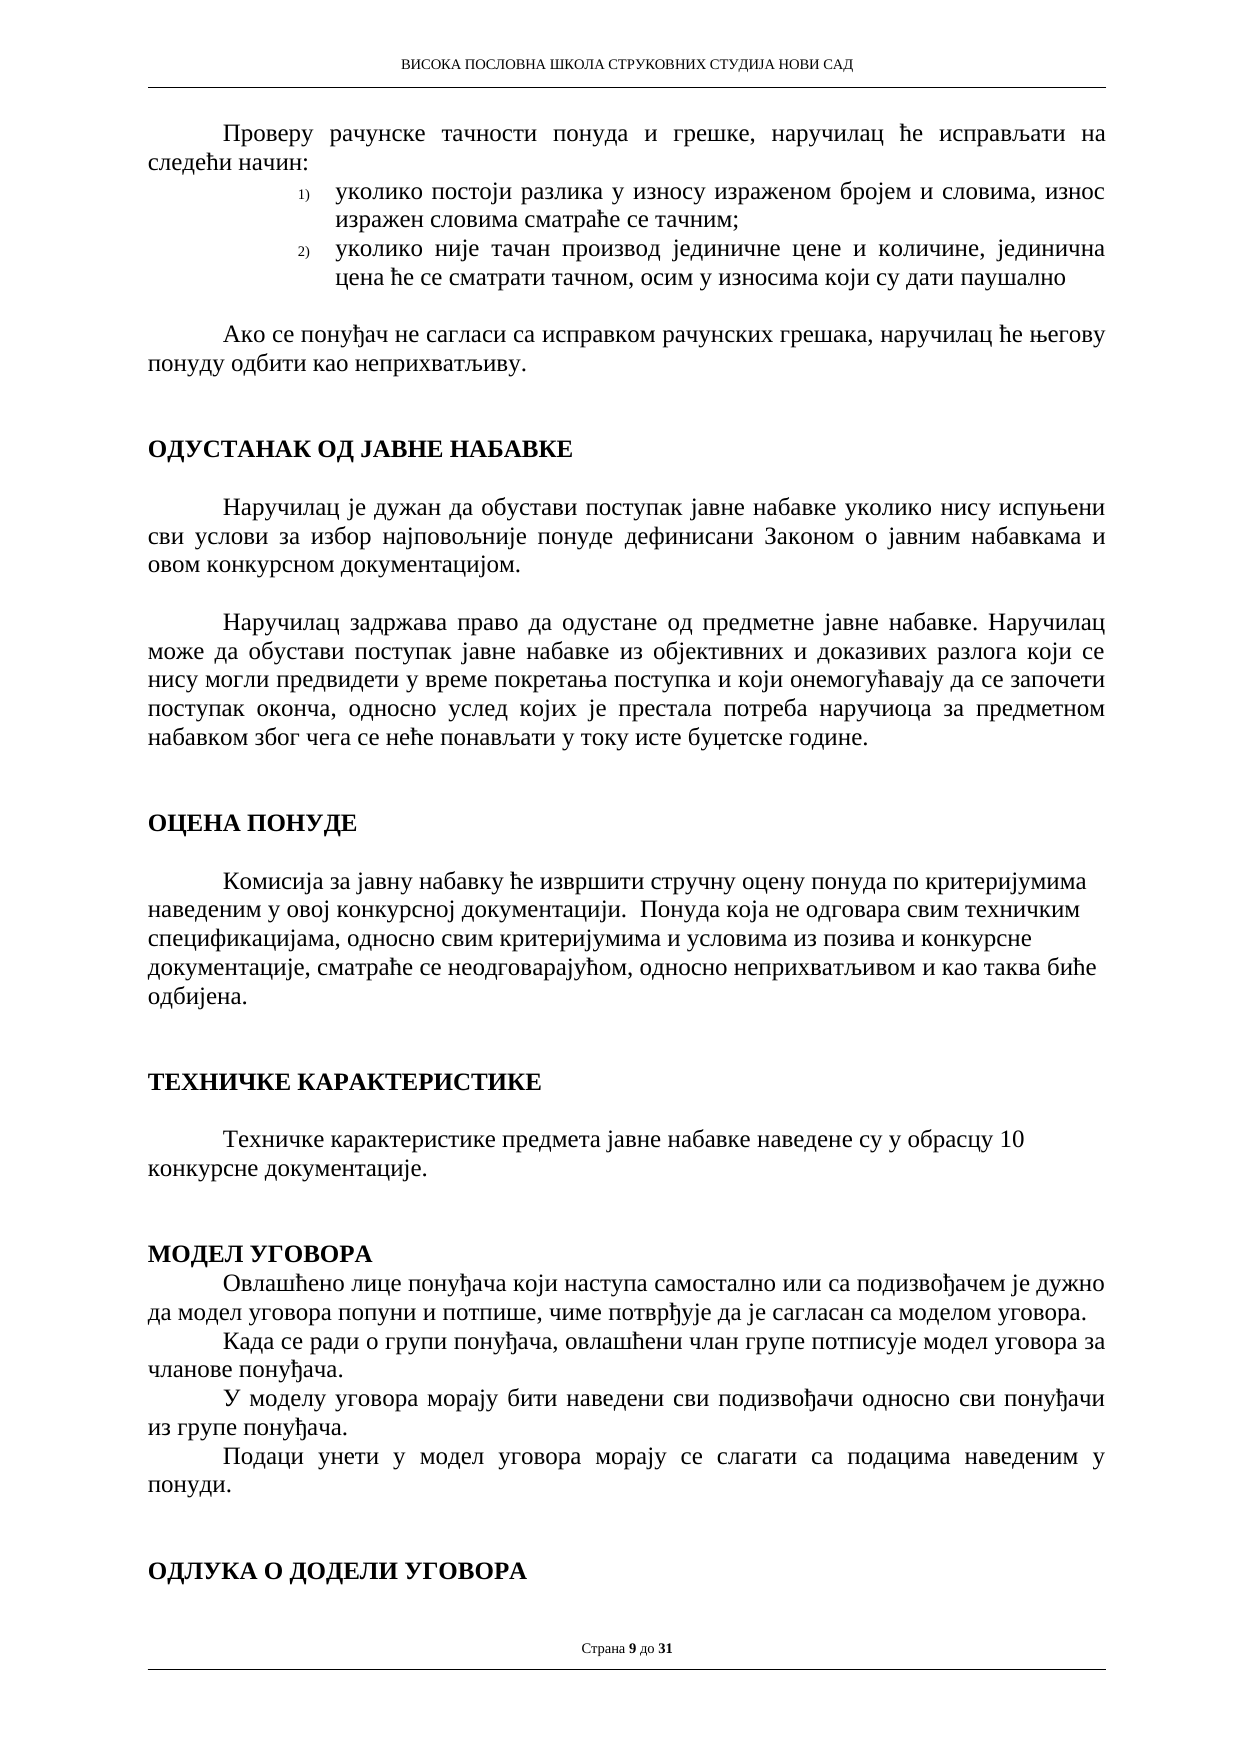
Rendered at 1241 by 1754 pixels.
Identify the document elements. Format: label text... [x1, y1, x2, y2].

text Техничке карактеристике предмета јавне набавке наведене су у обрасцу 10 конкурсне документације. [148, 1124, 1106, 1182]
text ТЕХНИЧКЕ КАРАКТЕРИСТИКЕ [148, 1067, 1106, 1096]
list уколико није тачан производ јединичне цене и количине, јединична цена ће се сматрати тачном, осим у износима који су дати паушално [298, 233, 1106, 291]
text Када се ради о групи понуђача, овлашћени члан групе потписује модел уговора за чланове понуђача. [148, 1326, 1106, 1383]
text Проверу рачунске тачности понуда и грешке, наручилац ће исправљати на следећи начин: [148, 118, 1106, 176]
text Комисија за јавну набавку ће извршити стручну оцену понуда по критеријумима наведеним у овој конкурсној документацији. Понуда која не одговара свим техничким спецификацијама, односно свим критеријумима и условима из позива и конкурсне документације, сматраће се неодговарајућом, односно неприхватљивом и као таква биће одбијена. [148, 866, 1106, 1009]
text Наручилац је дужан да обустави поступак јавне набавке уколико нису испуњени сви услови за избор најповољније понуде дефинисани Законом о јавним набавкама и овом конкурсном документацијом. [148, 492, 1106, 578]
text ОЦЕНА ПОНУДЕ [148, 808, 1106, 837]
text Наручилац задржава право да одустане од предметне јавне набавке. Наручилац може да обустави поступак јавне набавке из објективних и доказивих разлога који се нису могли предвидети у време покретања поступка и који онемогућавају да се започети поступак оконча, односно услед којих је престала потреба наручиоца за предметном набавком због чега се неће понављати у току исте буџетске године. [148, 607, 1106, 751]
text У моделу уговора морају бити наведени сви подизвођачи односно сви понуђачи из групе понуђача. [148, 1383, 1106, 1441]
text ОДУСТАНАК ОД ЈАВНЕ НАБАВКЕ [148, 434, 1106, 463]
list уколико постоји разлика у износу израженом бројем и словима, износ изражен словима сматраће се тачним; [298, 176, 1106, 233]
text ОДЛУКА О ДОДЕЛИ УГОВОРА [148, 1556, 1106, 1584]
text Подаци унети у модел уговора морају се слагати са подацима наведеним у понуди. [148, 1441, 1106, 1498]
text Ако се понуђач не сагласи са исправком рачунских грешака, наручилац ће његову понуду одбити као неприхватљиву. [148, 319, 1106, 377]
text Овлашћено лице понуђача који наступа самостално или са подизвођачем је дужно да модел уговора попуни и потпише, чиме потврђује да је сагласан са моделом уговора. [148, 1268, 1106, 1326]
text МОДЕЛ УГОВОРА [148, 1239, 1106, 1268]
